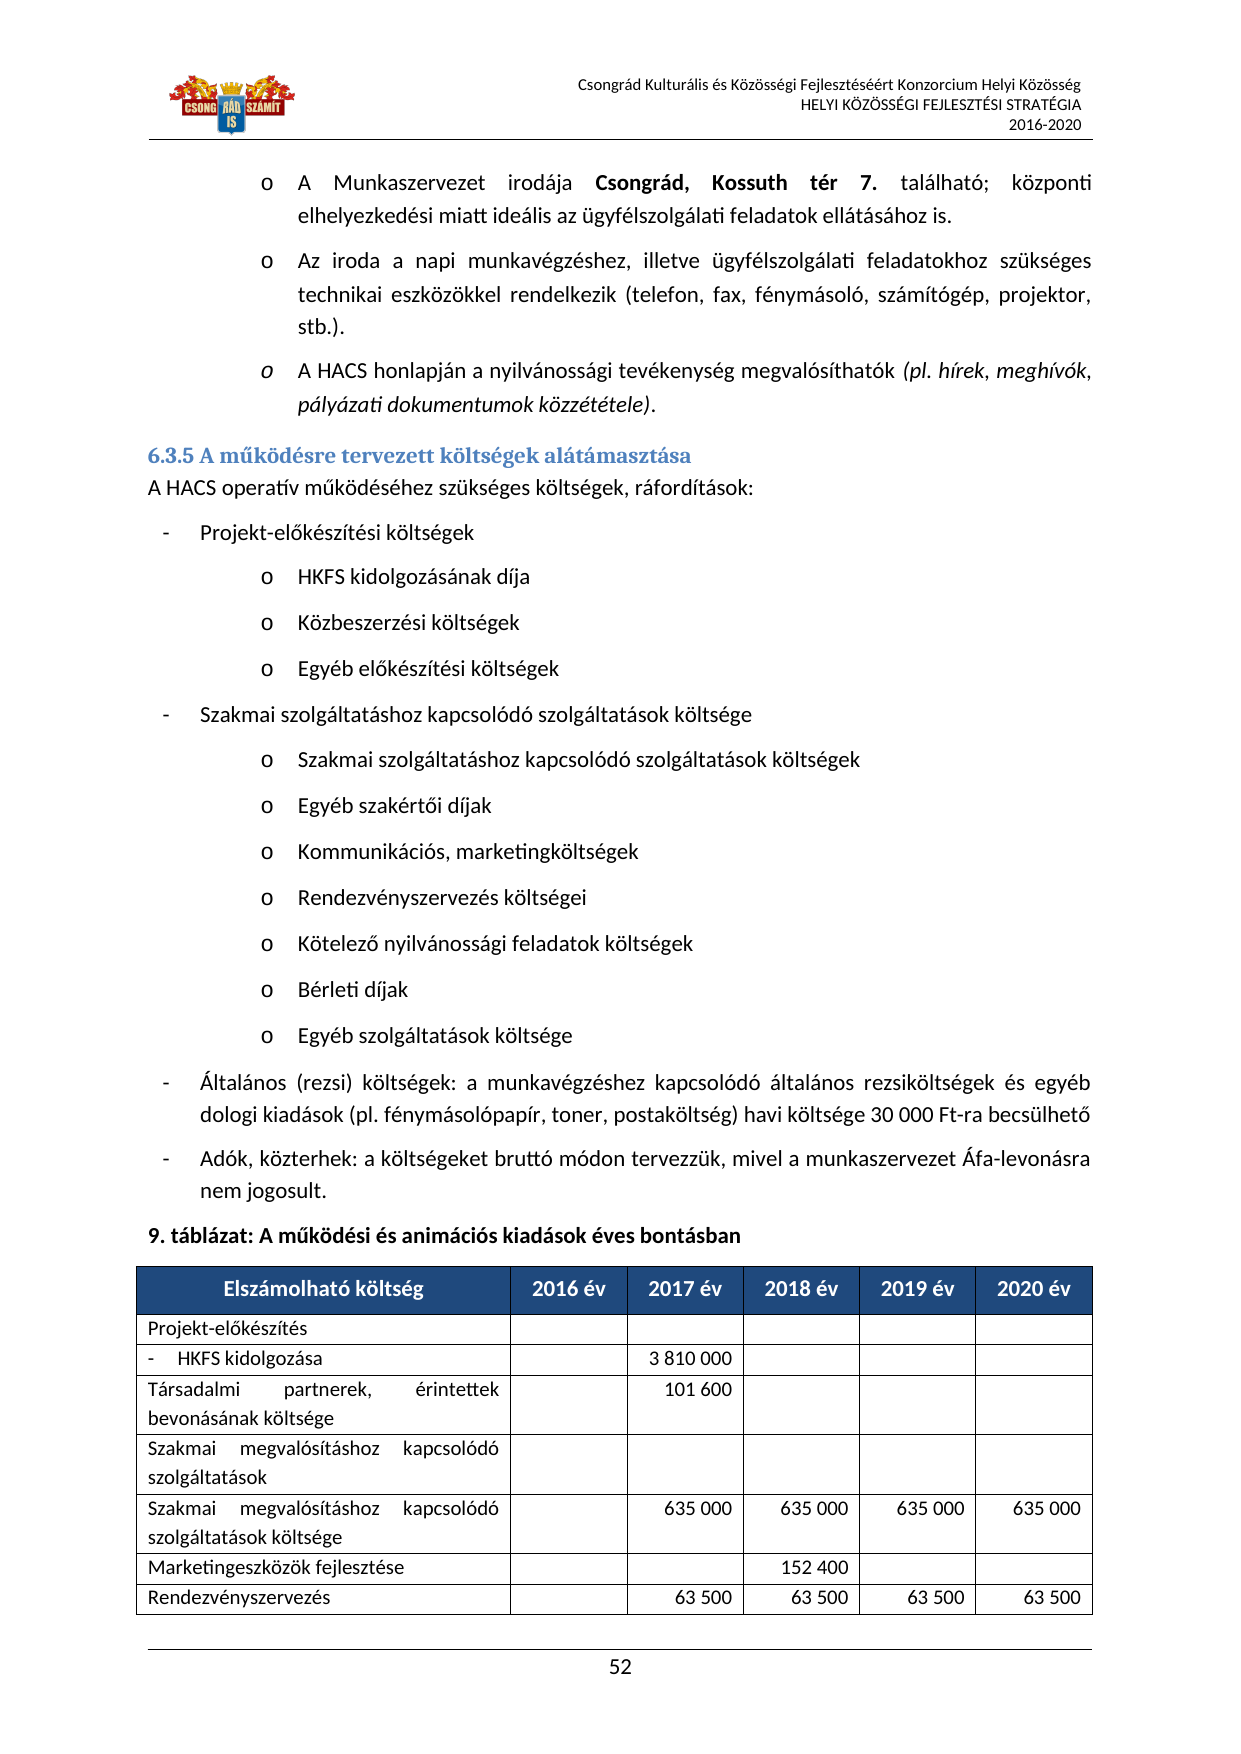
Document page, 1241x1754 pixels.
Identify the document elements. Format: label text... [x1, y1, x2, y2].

list Szakmai szolgáltatáshoz kapcsolódó szolgáltatások költsége [162, 701, 1092, 729]
table_cell [511, 1376, 627, 1434]
table_cell [976, 1554, 1092, 1583]
table_cell [976, 1376, 1092, 1434]
table_cell 635 000 [860, 1495, 975, 1553]
list A HACS honlapján a nyilvánossági tevékenység megvalósíthatók (pl. hírek, meghívók, pályázati dokumentumok közzététele). [260, 357, 1092, 418]
table_cell [511, 1495, 627, 1553]
list Kötelező nyilvánossági feladatok költségek [260, 929, 1092, 959]
list A Munkaszervezet irodája Csongrád, Kossuth tér 7. található; központi elhelyezkedési miatt ideális az ügyfélszolgálati feladatok ellátásához is. [260, 168, 1092, 230]
table_cell [976, 1345, 1092, 1375]
table_cell 63 500 [860, 1585, 975, 1614]
table_cell 63 500 [628, 1585, 743, 1614]
list Közbeszerzési költségek [260, 608, 1092, 638]
table_cell HKFS kidolgozása [137, 1345, 510, 1375]
list HKFS kidolgozásának díja [260, 562, 1092, 592]
table_cell [976, 1315, 1092, 1344]
table_cell Szakmai megvalósításhoz kapcsolódó szolgáltatások költsége [137, 1495, 510, 1553]
list Rendezvényszervezés költségei [260, 883, 1092, 913]
list Egyéb szolgáltatások költsége [260, 1022, 1092, 1051]
table_header 2020 év [976, 1267, 1092, 1314]
table_cell 152 400 [744, 1554, 859, 1583]
table_cell [976, 1435, 1092, 1494]
table_header 2016 év [511, 1267, 627, 1314]
table_cell [860, 1315, 975, 1344]
table_cell 63 500 [976, 1585, 1092, 1614]
list Szakmai szolgáltatáshoz kapcsolódó szolgáltatások költségek [260, 745, 1092, 774]
table_cell [628, 1435, 743, 1494]
table_cell [744, 1435, 859, 1494]
list Kommunikációs, marketingköltségek [260, 837, 1092, 867]
table_cell 3 810 000 [628, 1345, 743, 1375]
table_header 2019 év [860, 1267, 975, 1314]
table_header Elszámolható költség [137, 1267, 510, 1314]
table_cell [860, 1376, 975, 1434]
table_cell 101 600 [628, 1376, 743, 1434]
table_cell [860, 1435, 975, 1494]
list Bérleti díjak [260, 976, 1092, 1005]
table_cell [628, 1315, 743, 1344]
table_cell [511, 1435, 627, 1494]
table_cell Projekt-előkészítés [137, 1315, 510, 1344]
table_cell [744, 1345, 859, 1375]
table_cell [511, 1554, 627, 1583]
list Az iroda a napi munkavégzéshez, illetve ügyfélszolgálati feladatokhoz szükséges technikai eszközökkel rendelkezik (telefon, fax, fénymásoló, számítógép, projektor, stb.). [260, 246, 1092, 340]
text A HACS operatív működéséhez szükséges költségek, ráfordítások: [148, 473, 1092, 501]
list Projekt-előkészítési költségek [162, 518, 1092, 546]
table_header 2017 év [628, 1267, 743, 1314]
list Egyéb előkészítési költségek [260, 654, 1092, 684]
table_cell [511, 1345, 627, 1375]
table_cell 635 000 [744, 1495, 859, 1553]
table_cell [628, 1554, 743, 1583]
table_cell [511, 1315, 627, 1344]
table_cell Marketingeszközök fejlesztése [137, 1554, 510, 1583]
list Általános (rezsi) költségek: a munkavégzéshez kapcsolódó általános rezsiköltségek és egyéb dologi kiadások (pl. fénymásolópapír, toner, postaköltség) havi költsége 30 000 Ft-ra becsülhető [162, 1068, 1092, 1128]
table_cell [744, 1315, 859, 1344]
table_cell 635 000 [976, 1495, 1092, 1553]
table_cell Társadalmi partnerek, érintettek bevonásának költsége [137, 1376, 510, 1434]
table_cell [860, 1345, 975, 1375]
list Adók, közterhek: a költségeket bruttó módon tervezzük, mivel a munkaszervezet Áfa-levonásra nem jogosult. [162, 1144, 1092, 1205]
table_cell [860, 1554, 975, 1583]
table_cell Rendezvényszervezés [137, 1585, 510, 1614]
list Egyéb szakértői díjak [260, 791, 1092, 821]
table_cell [744, 1376, 859, 1434]
table_header 2018 év [744, 1267, 859, 1314]
subtitle 6.3.5 A működésre tervezett költségek alátámasztása [148, 443, 1092, 469]
picture [159, 73, 304, 140]
text 9. táblázat: A működési és animációs kiadások éves bontásban [148, 1221, 1092, 1249]
table_cell 635 000 [628, 1495, 743, 1553]
table_cell 63 500 [744, 1585, 859, 1614]
table_cell Szakmai megvalósításhoz kapcsolódó szolgáltatások [137, 1435, 510, 1494]
table_cell [511, 1585, 627, 1614]
